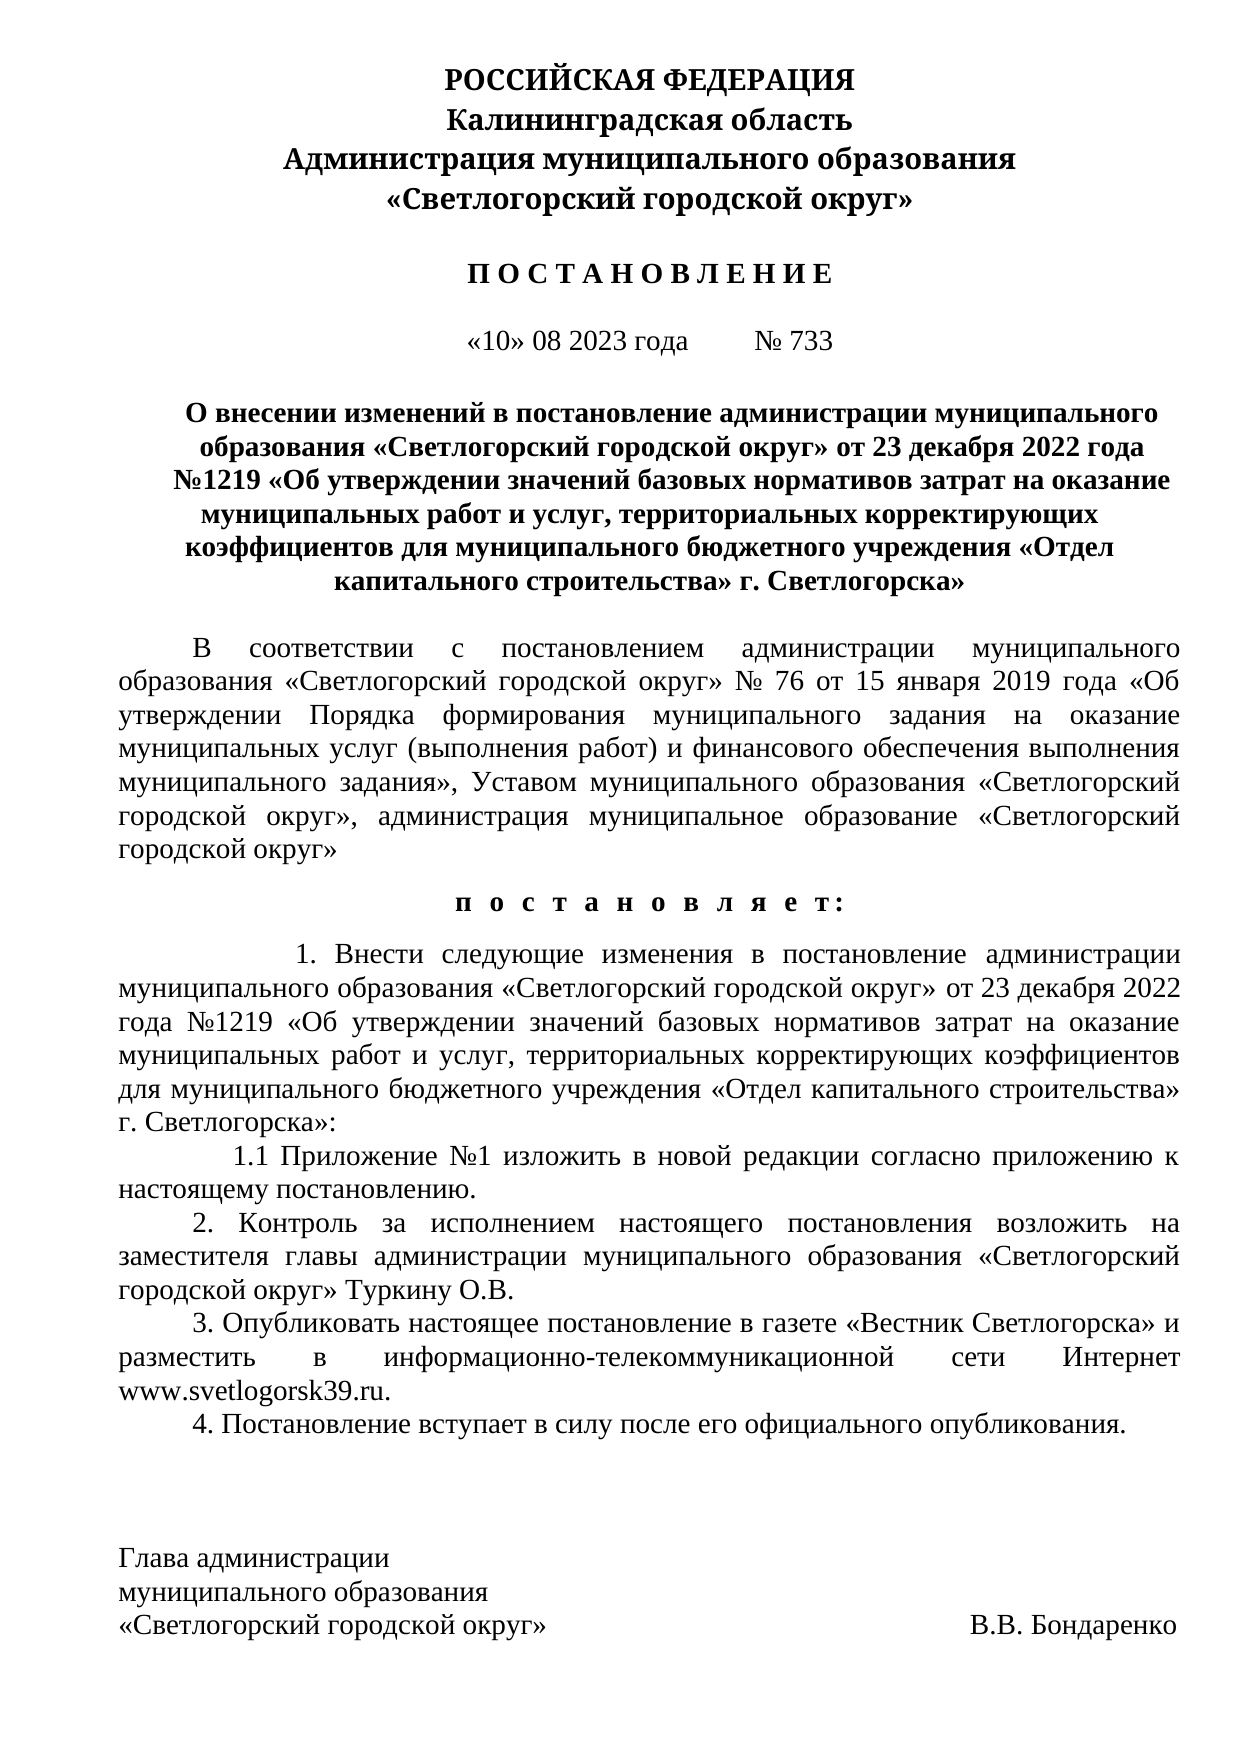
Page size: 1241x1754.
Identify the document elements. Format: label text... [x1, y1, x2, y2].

text Глава администрации [118, 1540, 1181, 1574]
list 3. Опубликовать настоящее постановление в газете «Вестник Светлогорска» и разместить в информационно-телекоммуникационной сети Интернет www.svetlogorsk39.ru. [118, 1306, 1181, 1406]
list 2. Контроль за исполнением настоящего постановления возложить на заместителя главы администрации муниципального образования «Светлогорский городской округ» Туркину О.В. [118, 1205, 1181, 1306]
text «10» 08 2023 года № 733 [118, 323, 1181, 357]
text Администрация муниципального образования [118, 138, 1181, 178]
text муниципальных работ и услуг, территориальных корректирующих коэффициентов для муниципального бюджетного учреждения «Отдел капитального строительства» г. Светлогорска» [118, 496, 1181, 596]
text п о с т а н о в л я е т: [118, 884, 1181, 917]
text муниципального образования [118, 1574, 1181, 1607]
text П О С Т А Н О В Л Е Н И Е [118, 256, 1181, 290]
text РОССИЙСКАЯ ФЕДЕРАЦИЯ [118, 59, 1181, 99]
text 4. Постановление вступает в силу после его официального опубликования. [118, 1406, 1181, 1440]
text Калининградская область [118, 99, 1181, 138]
text О внесении изменений в постановление администрации муниципального образования «Светлогорский городской округ» от 23 декабря 2022 года №1219 «Об утверждении значений базовых нормативов затрат на оказание [162, 395, 1181, 496]
text «Светлогорский городской округ» [118, 178, 1181, 218]
text 1. Внести следующие изменения в постановление администрации муниципального образования «Светлогорский городской округ» от 23 декабря 2022 года №1219 «Об утверждении значений базовых нормативов затрат на оказание муниципальных работ и услуг, территориальных корректирующих коэффициентов для муниципального бюджетного учреждения «Отдел капитального строительства» г. Светлогорска»: [118, 937, 1181, 1138]
text В соответствии с постановлением администрации муниципального образования «Светлогорский городской округ» № 76 от 15 января 2019 года «Об утверждении Порядка формирования муниципального задания на оказание муниципальных услуг (выполнения работ) и финансового обеспечения выполнения муниципального задания», Уставом муниципального образования «Светлогорский городской округ», администрация муниципальное образование «Светлогорский городской округ» [118, 630, 1181, 865]
text «Светлогорский городской округ» В.В. Бондаренко [118, 1607, 1181, 1641]
text 1.1 Приложение №1 изложить в новой редакции согласно приложению к настоящему постановлению. [118, 1138, 1181, 1205]
